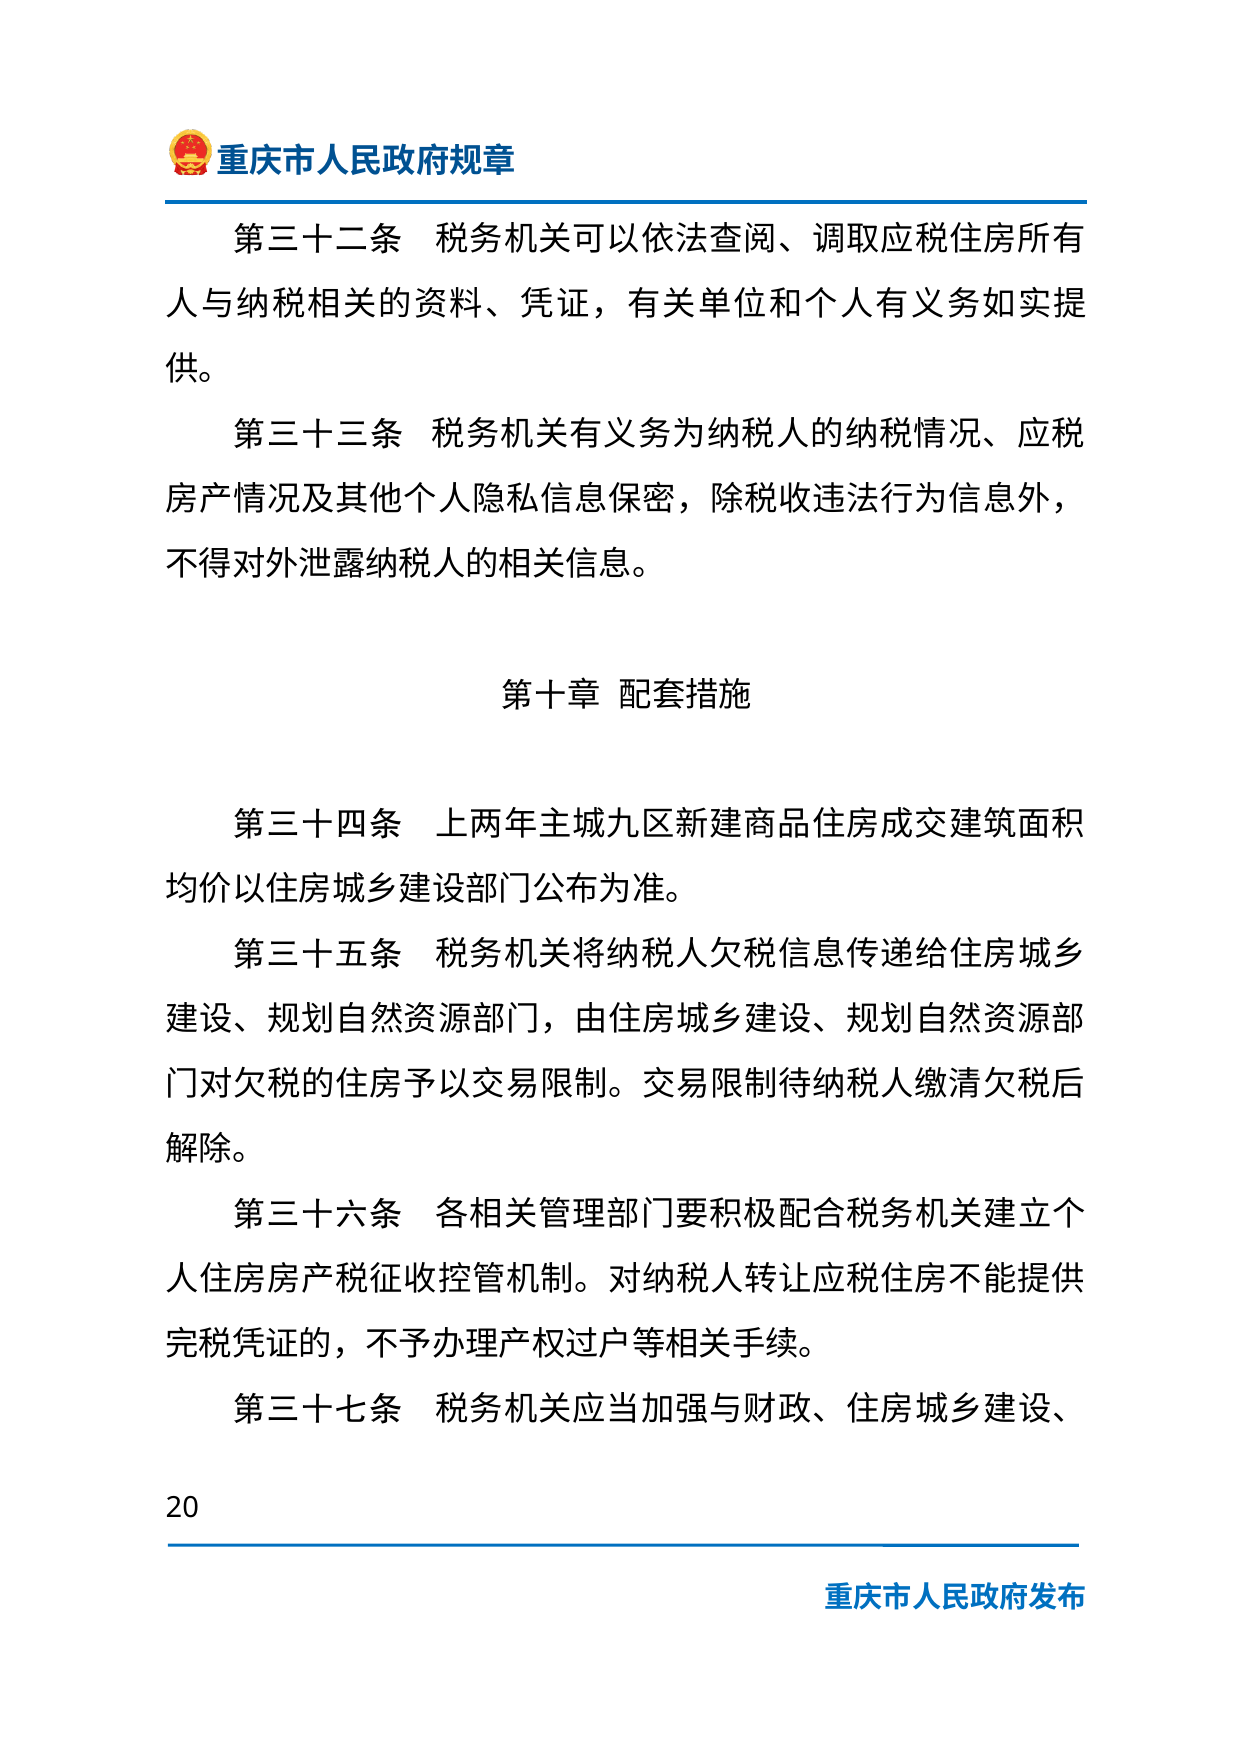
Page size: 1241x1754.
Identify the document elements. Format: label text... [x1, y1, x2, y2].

text 第三十二条 税务机关可以依法查阅、调取应税住房所有人与纳税相关的资料、凭证，有关单位和个人有义务如实提供。 [165, 207, 1087, 402]
text 第三十四条 上两年主城九区新建商品住房成交建筑面积均价以住房城乡建设部门公布为准。 [165, 792, 1087, 922]
text 第三十五条 税务机关将纳税人欠税信息传递给住房城乡建设、规划自然资源部门，由住房城乡建设、规划自然资源部门对欠税的住房予以交易限制。交易限制待纳税人缴清欠税后解除。 [165, 922, 1087, 1182]
text 第三十三条 税务机关有义务为纳税人的纳税情况、应税房产情况及其他个人隐私信息保密，除税收违法行为信息外，不得对外泄露纳税人的相关信息。 [165, 402, 1087, 597]
picture [165, 127, 216, 179]
text 第三十七条 税务机关应当加强与财政、住房城乡建设、规划自然资源、公安、市场监管、民政、人力社保等部门的协作配合，及时获取第三方的涉税信息资料，推进个人住房房产税征收管理工作。 [165, 1377, 1087, 1442]
text 第三十六条 各相关管理部门要积极配合税务机关建立个人住房房产税征收控管机制。对纳税人转让应税住房不能提供完税凭证的，不予办理产权过户等相关手续。 [165, 1182, 1087, 1377]
subtitle 第十章 配套措施 [165, 662, 1087, 727]
